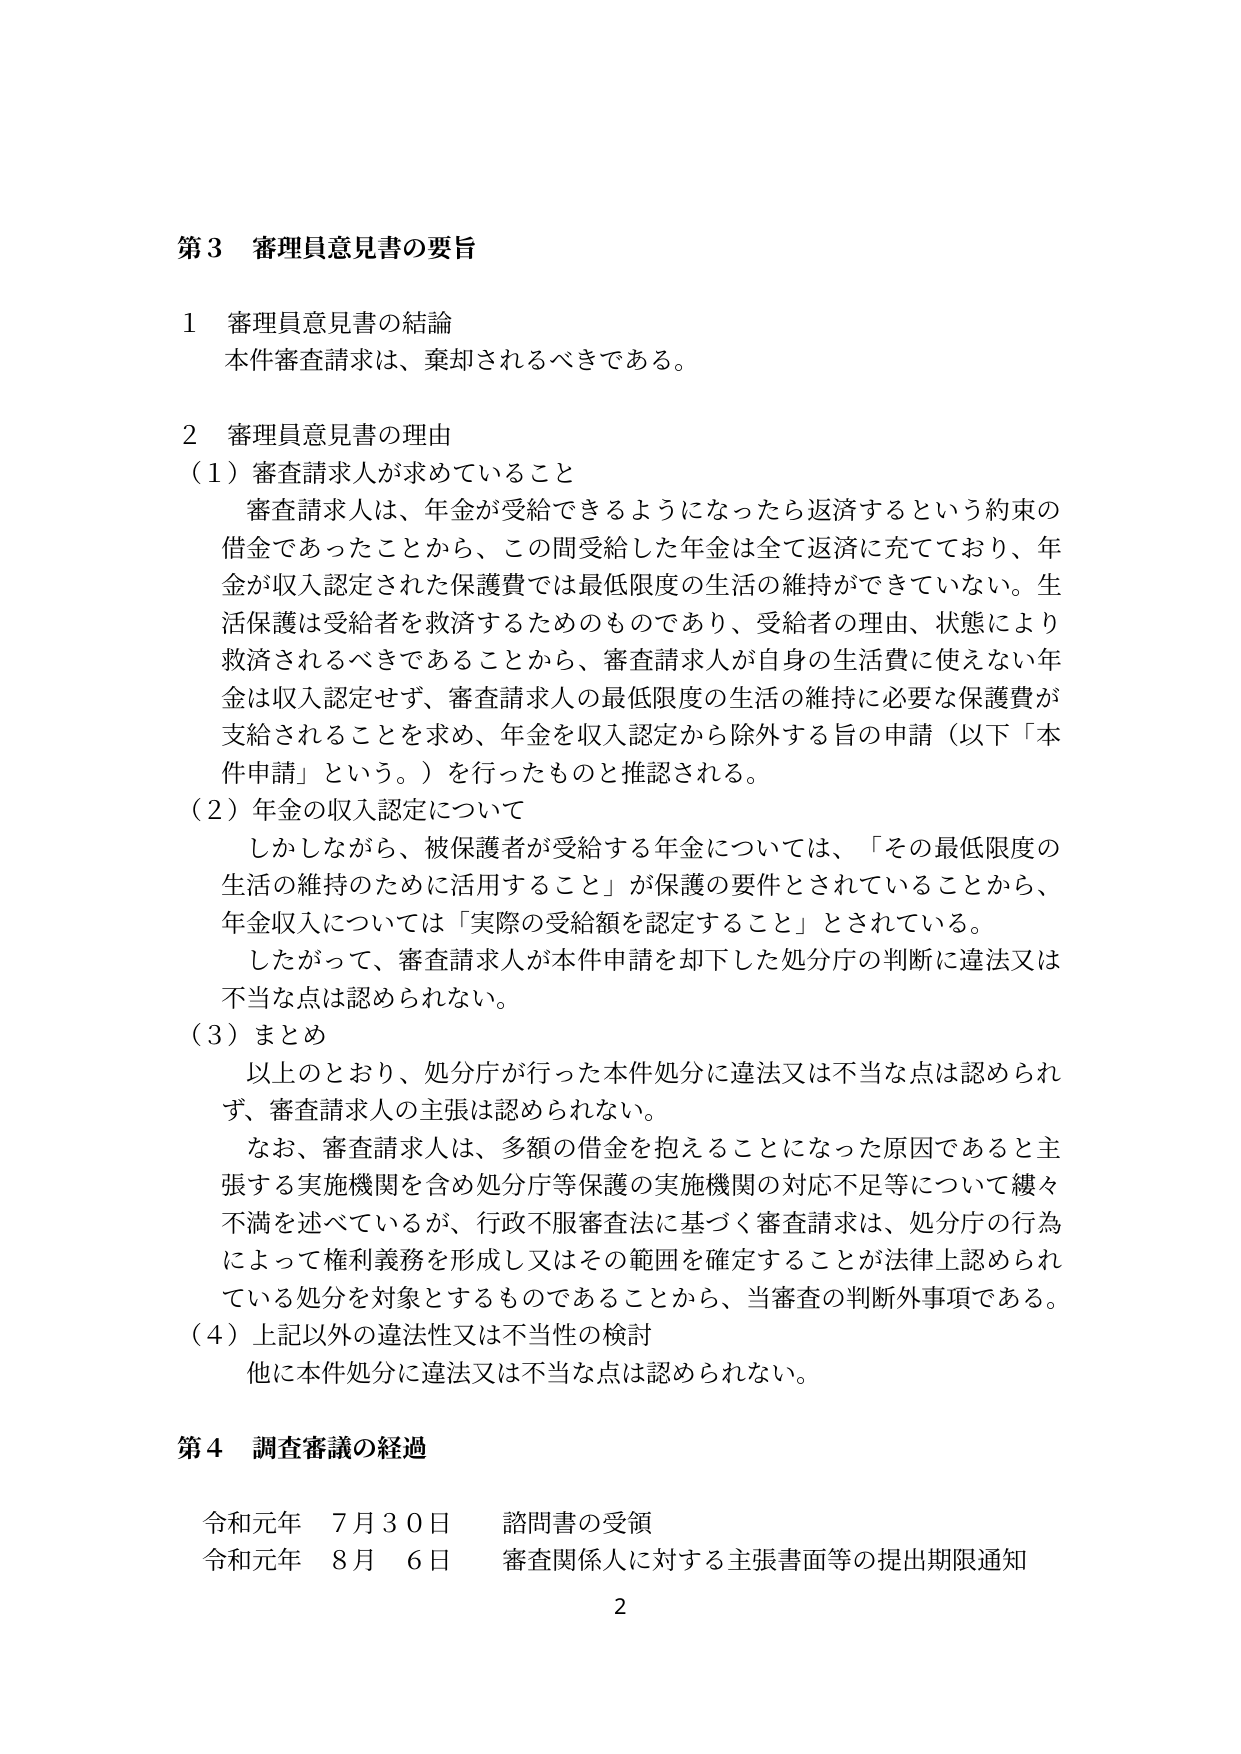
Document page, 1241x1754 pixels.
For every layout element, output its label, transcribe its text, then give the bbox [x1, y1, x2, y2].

text （３）まとめ [177, 1015, 1063, 1053]
text なお、審査請求人は、多額の借金を抱えることになった原因であると主張する実施機関を含め処分庁等保護の実施機関の対応不足等について縷々不満を述べているが、行政不服審査法に基づく審査請求は、処分庁の行為によって権利義務を形成し又はその範囲を確定することが法律上認められている処分を対象とするものであることから、当審査の判断外事項である。 [221, 1128, 1063, 1315]
text ２ 審理員意見書の理由 [177, 415, 1063, 453]
text 審査請求人は、年金が受給できるようになったら返済するという約束の借金であったことから、この間受給した年金は全て返済に充てており、年金が収入認定された保護費では最低限度の生活の維持ができていない。生活保護は受給者を救済するためのものであり、受給者の理由、状態により救済されるべきであることから、審査請求人が自身の生活費に使えない年金は収入認定せず、審査請求人の最低限度の生活の維持に必要な保護費が支給されることを求め、年金を収入認定から除外する旨の申請（以下「本件申請」という。）を行ったものと推認される。 [221, 490, 1063, 790]
text 令和元年 ７月３０日 諮問書の受領 [177, 1503, 1063, 1540]
text したがって、審査請求人が本件申請を却下した処分庁の判断に違法又は不当な点は認められない。 [221, 940, 1063, 1015]
text 他に本件処分に違法又は不当な点は認められない。 [221, 1353, 1063, 1390]
text （１）審査請求人が求めていること [177, 453, 1063, 490]
text １ 審理員意見書の結論 [177, 303, 1063, 340]
text 以上のとおり、処分庁が行った本件処分に違法又は不当な点は認められず、審査請求人の主張は認められない。 [221, 1053, 1063, 1128]
text 第４ 調査審議の経過 [177, 1428, 1063, 1465]
text 令和元年 ８月 ６日 審査関係人に対する主張書面等の提出期限通知 [177, 1540, 1063, 1578]
text 本件審査請求は、棄却されるべきである。 [199, 340, 1063, 378]
text 第３ 審理員意見書の要旨 [177, 228, 1063, 265]
text （４）上記以外の違法性又は不当性の検討 [177, 1315, 1063, 1353]
text （２）年金の収入認定について [177, 790, 1063, 828]
text しかしながら、被保護者が受給する年金については、「その最低限度の生活の維持のために活用すること」が保護の要件とされていることから、年金収入については「実際の受給額を認定すること」とされている。 [221, 828, 1063, 940]
